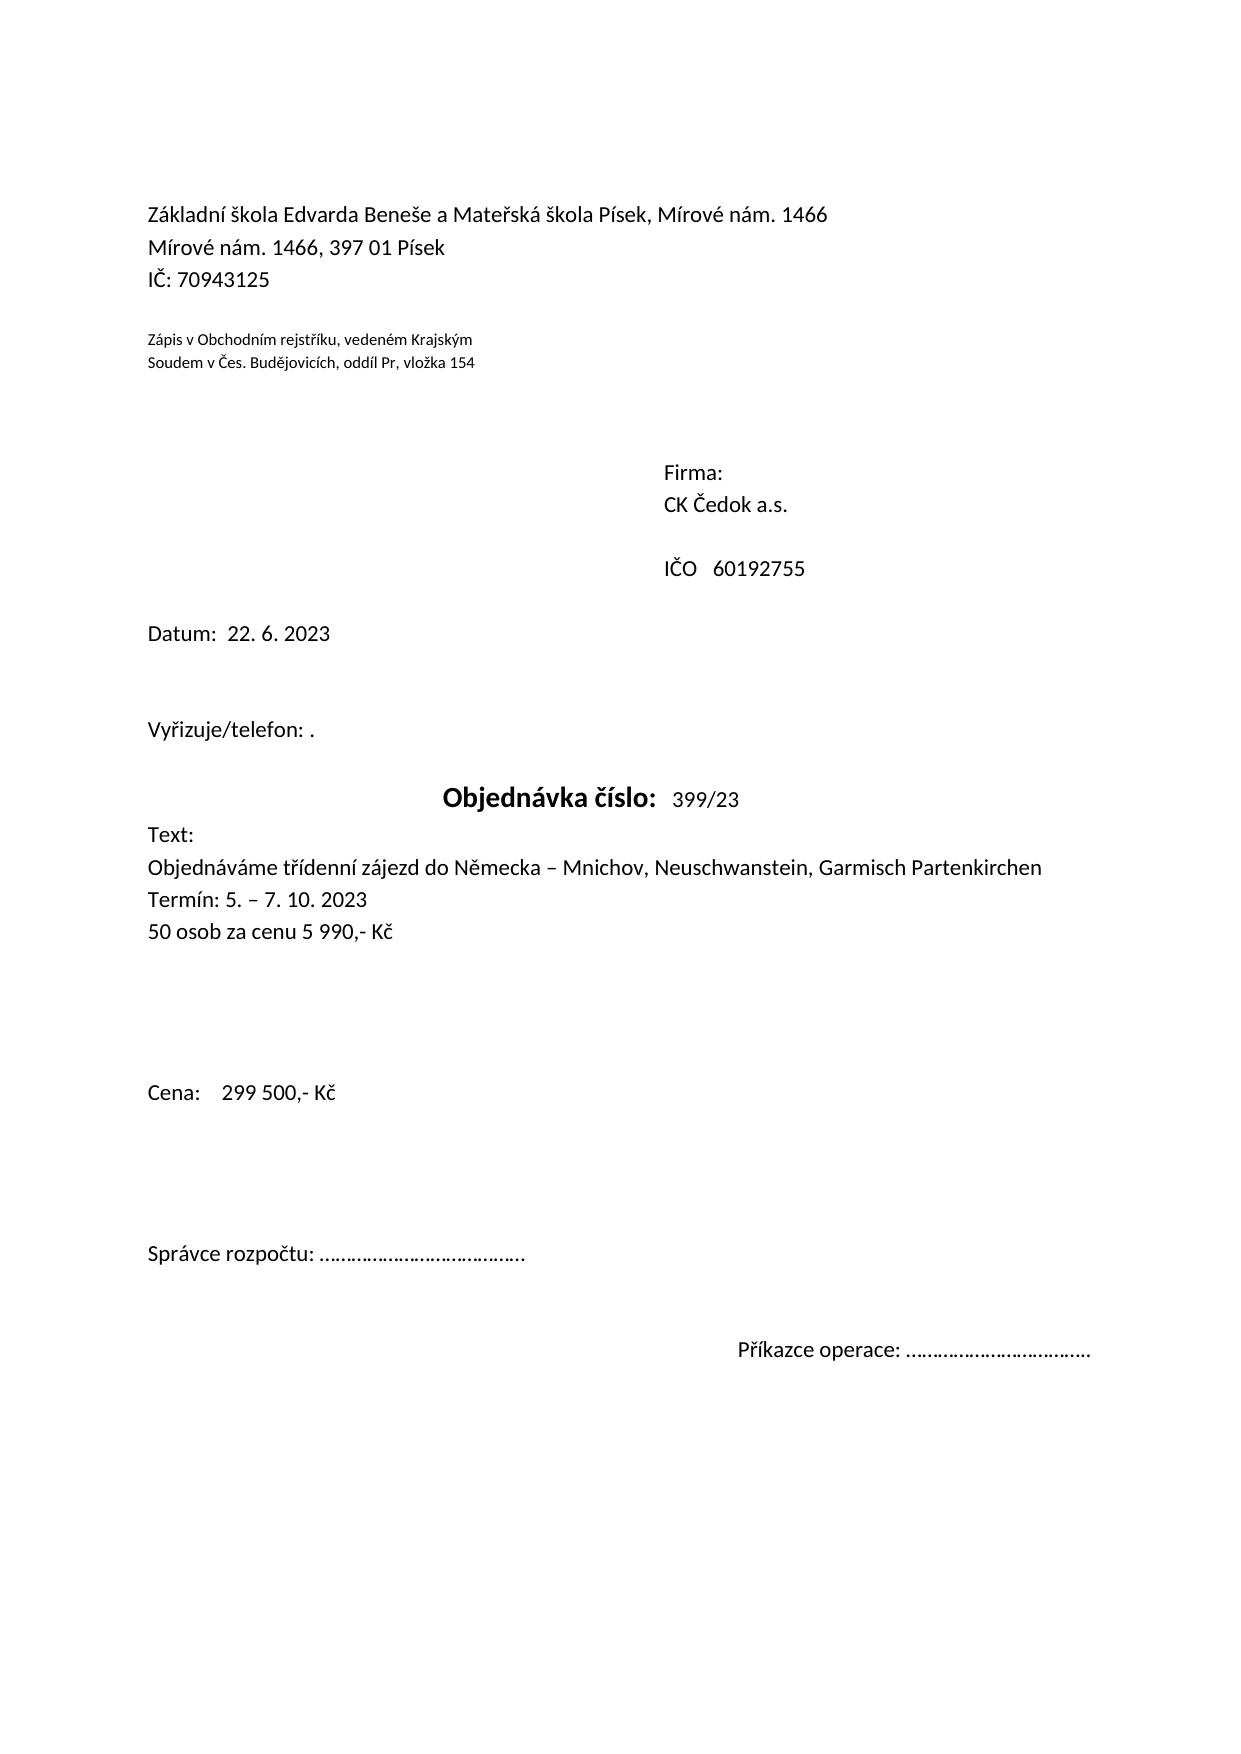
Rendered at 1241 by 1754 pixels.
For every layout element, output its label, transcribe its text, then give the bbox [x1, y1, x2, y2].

text CK Čedok a.s. [148, 490, 1093, 518]
text Objednávka číslo: 399/23 [148, 779, 1093, 815]
text Objednáváme třídenní zájezd do Německa – Mnichov, Neuschwanstein, Garmisch Partenkirchen [148, 853, 1093, 881]
text Datum: 22. 6. 2023 [148, 619, 1093, 647]
text Cena: 299 500,- Kč [148, 1078, 1093, 1106]
text Základní škola Edvarda Beneše a Mateřská škola Písek, Mírové nám. 1466 [148, 201, 1093, 229]
text Správce rozpočtu: ………………………………… [148, 1239, 1093, 1267]
text Mírové nám. 1466, 397 01 Písek [148, 233, 1093, 261]
text Příkazce operace: …………………………….. [148, 1336, 1093, 1363]
text Firma: [148, 458, 1093, 486]
text IČO 60192755 [148, 554, 1093, 582]
text Termín: 5. – 7. 10. 2023 [148, 885, 1093, 913]
text 50 osob za cenu 5 990,- Kč [148, 917, 1093, 945]
text Vyřizuje/telefon: . [148, 715, 1093, 743]
text IČ: 70943125 [148, 265, 1093, 293]
text Text: [148, 821, 1093, 848]
text Zápis v Obchodním rejstříku, vedeném Krajským [148, 329, 1093, 350]
text Soudem v Čes. Budějovicích, oddíl Pr, vložka 154 [148, 353, 1093, 373]
